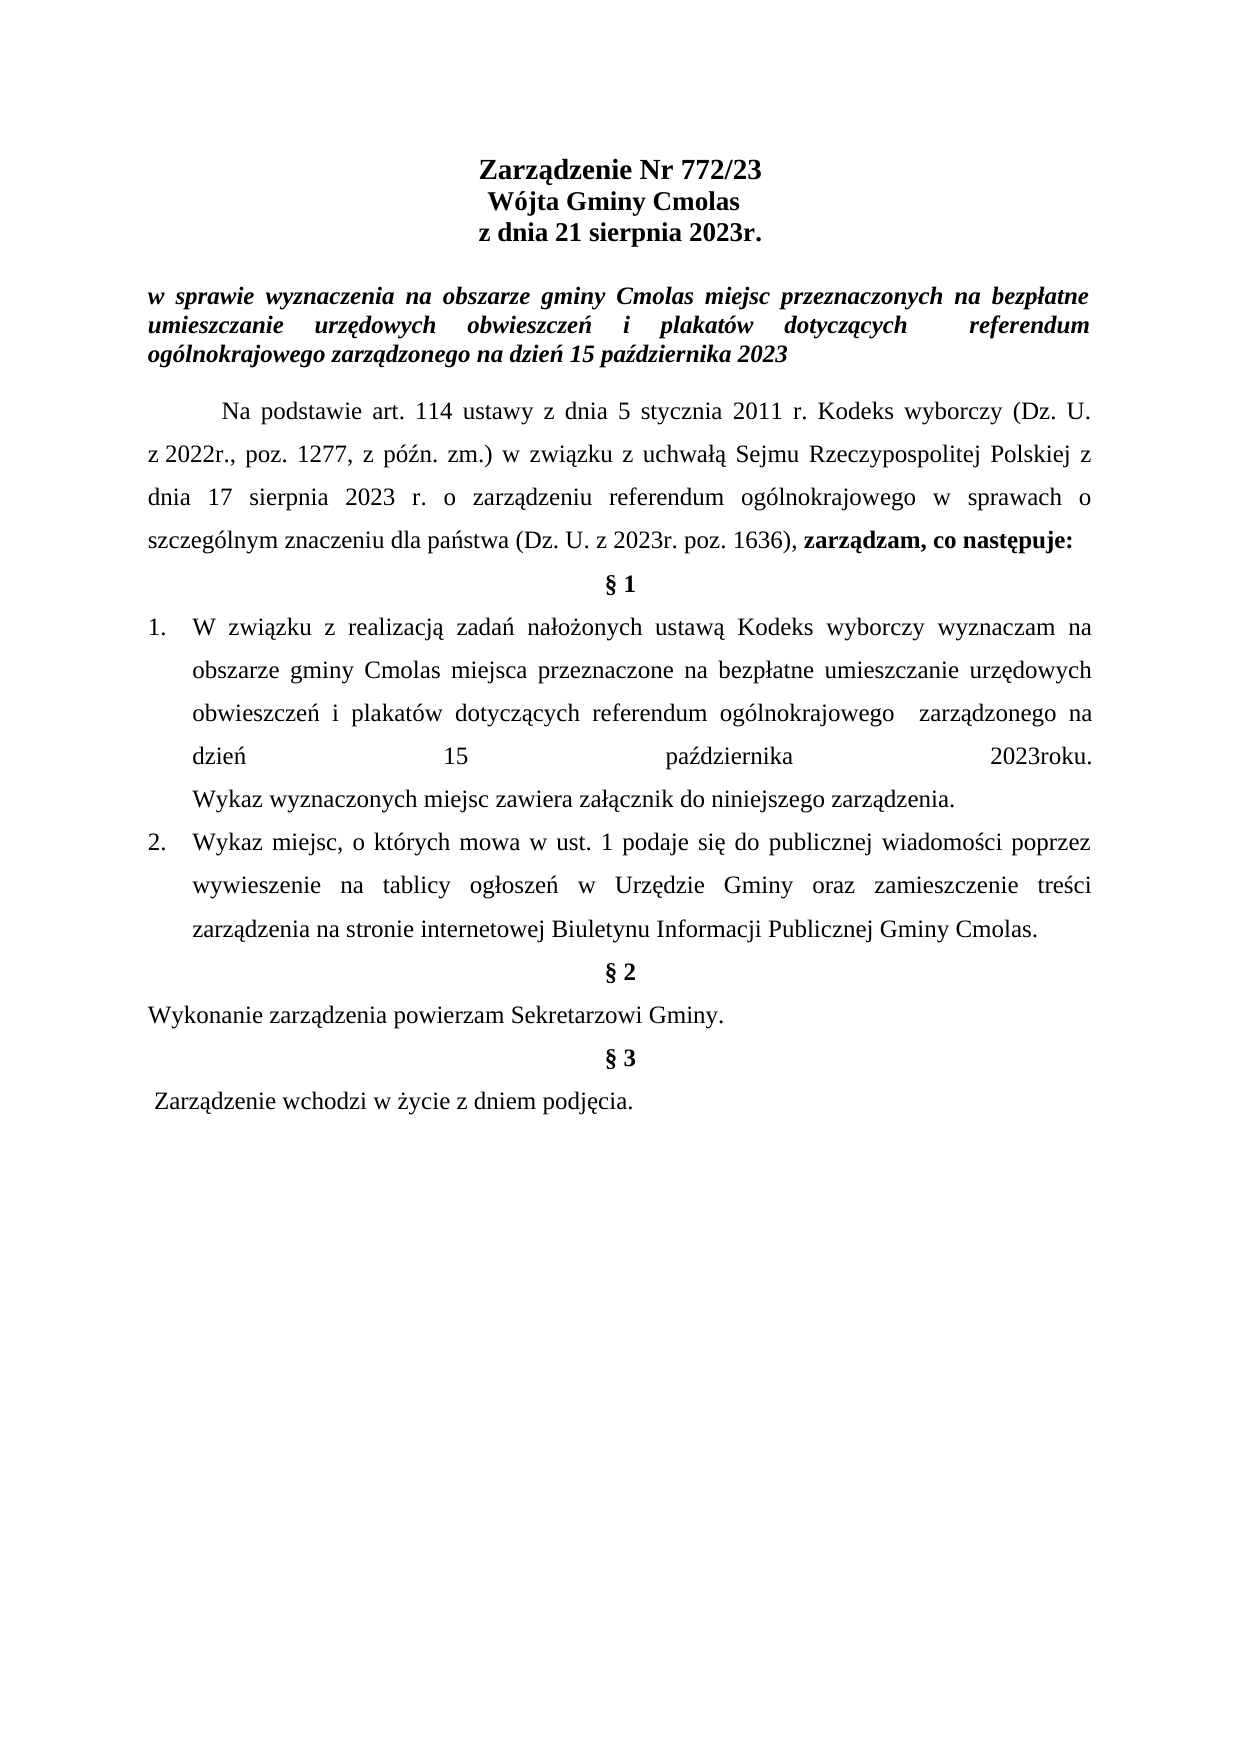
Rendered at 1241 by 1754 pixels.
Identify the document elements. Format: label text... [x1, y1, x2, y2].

text Wykonanie zarządzenia powierzam Sekretarzowi Gminy. [148, 1000, 1093, 1029]
text Wójta Gminy Cmolas z dnia 21 sierpnia 2023r. [148, 185, 1093, 248]
text § 2 [148, 957, 1093, 986]
text 1. W związku z realizacją zadań nałożonych ustawą Kodeks wyborczy wyznaczam na obszarze gminy Cmolas miejsca przeznaczone na bezpłatne umieszczanie urzędowych obwieszczeń i plakatów dotyczących referendum ogólnokrajowego zarządzonego na dzień 15 października 2023roku. Wykaz wyznaczonych miejsc zawiera załącznik do niniejszego zarządzenia. [148, 612, 1093, 813]
text Zarządzenie wchodzi w życie z dniem podjęcia. [148, 1086, 1093, 1115]
text 2. Wykaz miejsc, o których mowa w ust. 1 podaje się do publicznej wiadomości poprzez wywieszenie na tablicy ogłoszeń w Urzędzie Gminy oraz zamieszczenie treści zarządzenia na stronie internetowej Biuletynu Informacji Publicznej Gminy Cmolas. [148, 827, 1093, 942]
title Zarządzenie Nr 772/23 [148, 152, 1093, 185]
text w sprawie wyznaczenia na obszarze gminy Cmolas miejsc przeznaczonych na bezpłatne umieszczanie urzędowych obwieszczeń i plakatów dotyczących referendum ogólnokrajowego zarządzonego na dzień 15 października 2023 [148, 281, 1093, 367]
text § 3 [148, 1043, 1093, 1072]
text § 1 [148, 569, 1093, 597]
text Na podstawie art. 114 ustawy z dnia 5 stycznia 2011 r. Kodeks wyborczy (Dz. U. z 2022r., poz. 1277, z późn. zm.) w związku z uchwałą Sejmu Rzeczypospolitej Polskiej z dnia 17 sierpnia 2023 r. o zarządzeniu referendum ogólnokrajowego w sprawach o szczególnym znaczeniu dla państwa (Dz. U. z 2023r. poz. 1636), zarządzam, co następuje: [148, 396, 1093, 554]
